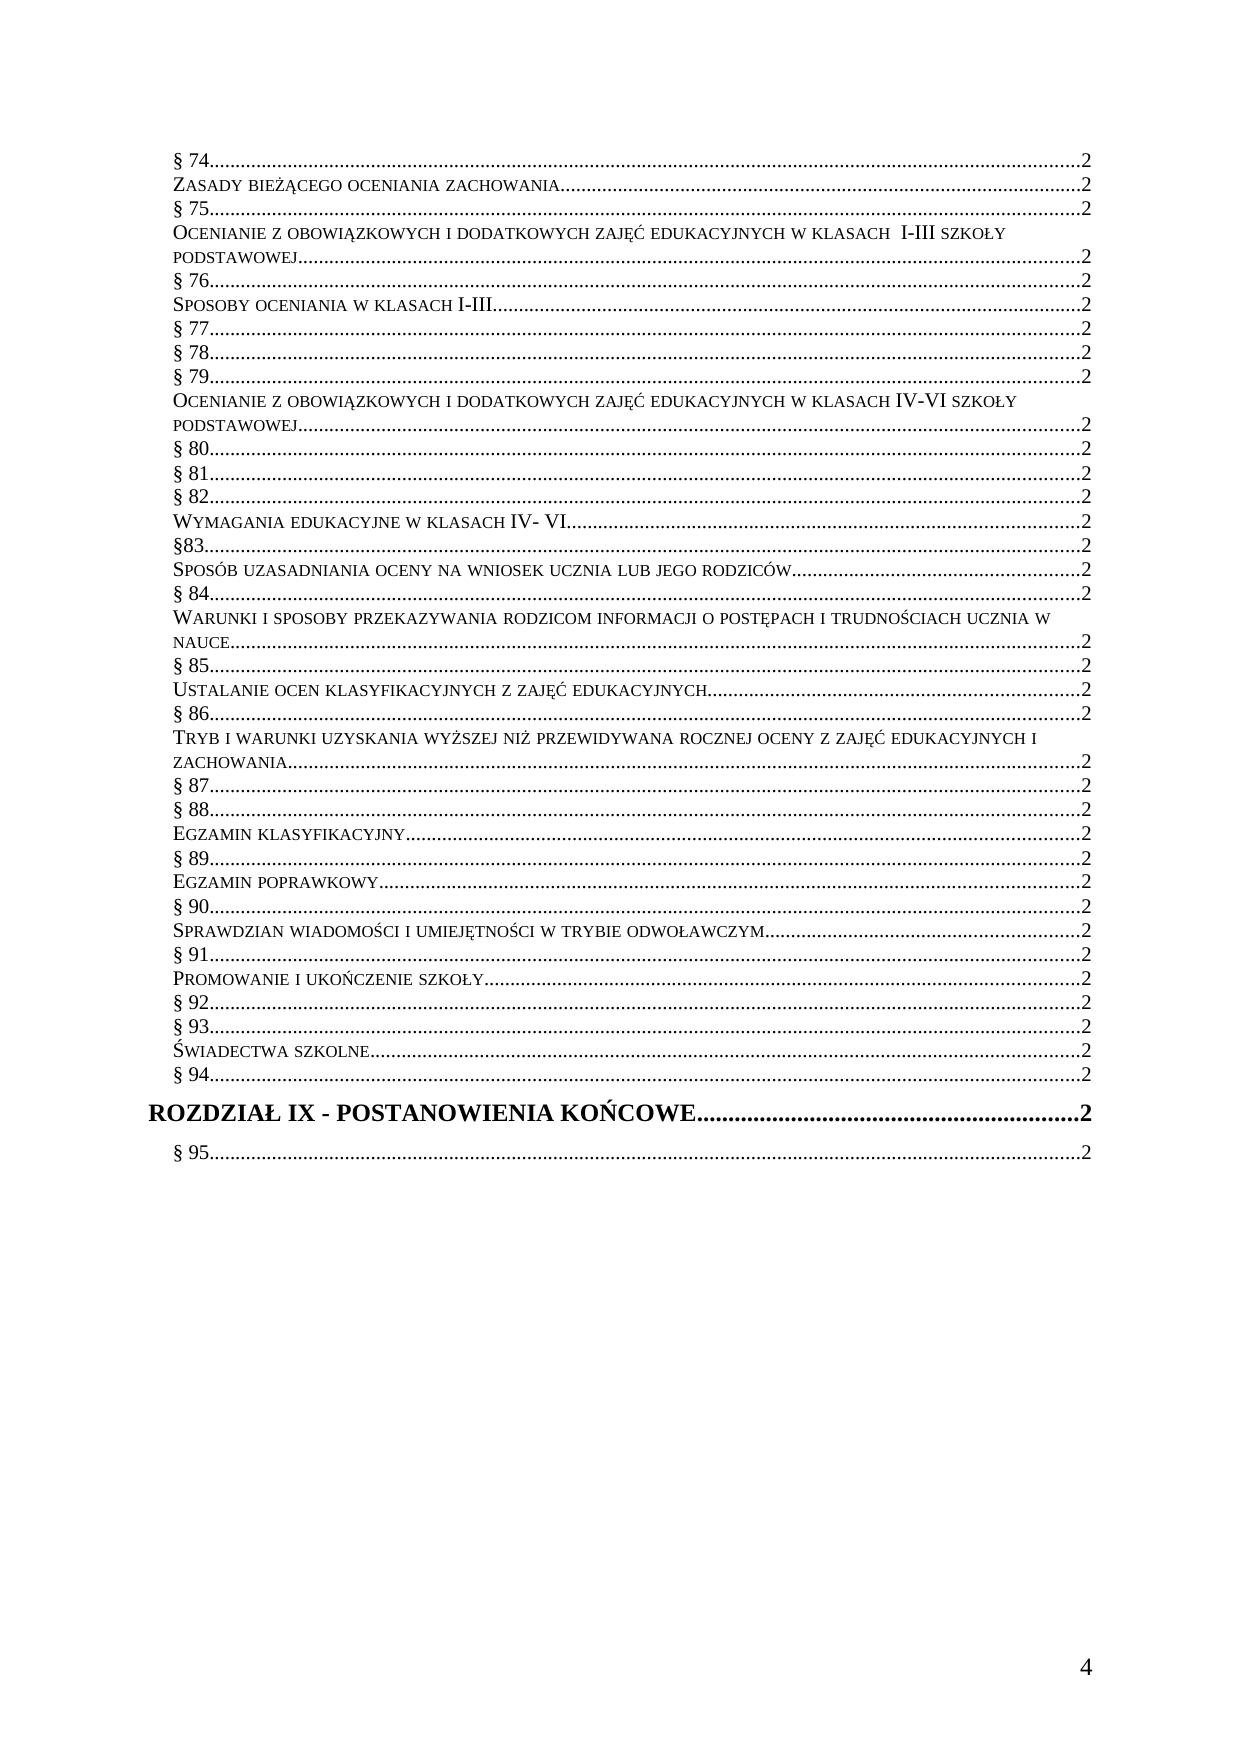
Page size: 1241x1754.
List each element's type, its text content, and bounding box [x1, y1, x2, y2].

text Warunki i sposoby przekazywania rodzicom informacji o postępach i trudnościach ucznia w nauce. 2 [173, 605, 1093, 653]
text § 74. 2 [173, 148, 1093, 172]
text § 85. 2 [173, 653, 1093, 677]
text § 79. 2 [173, 364, 1093, 388]
text § 91. 2 [173, 942, 1093, 966]
text Zasady bieżącego oceniania zachowania 2 [173, 172, 1093, 196]
text § 78. 2 [173, 340, 1093, 364]
text § 86. 2 [173, 701, 1093, 725]
text Świadectwa szkolne. 2 [173, 1038, 1093, 1062]
text § 82. 2 [173, 484, 1093, 508]
text § 80. 2 [173, 436, 1093, 460]
text Ocenianie z obowiązkowych i dodatkowych zajęć edukacyjnych w klasach I-III szkoły podstawowej. 2 [173, 220, 1093, 268]
text Ocenianie z obowiązkowych i dodatkowych zajęć edukacyjnych w klasach IV-VI szkoły podstawowej. 2 [173, 388, 1093, 436]
text § 81. 2 [173, 460, 1093, 484]
text Wymagania edukacyjne w klasach IV- VI 2 [173, 508, 1093, 533]
text § 77. 2 [173, 316, 1093, 340]
text § 76. 2 [173, 268, 1093, 292]
text § 87. 2 [173, 773, 1093, 797]
text Tryb i warunki uzyskania wyższej niż przewidywana rocznej oceny z zajęć edukacyjnych i zachowania. 2 [173, 725, 1093, 773]
text § 92. 2 [173, 990, 1093, 1014]
text Sprawdzian wiadomości i umiejętności w trybie odwoławczym. 2 [173, 918, 1093, 942]
text Promowanie i ukończenie szkoły. 2 [173, 966, 1093, 990]
text § 84. 2 [173, 581, 1093, 605]
text § 90. 2 [173, 893, 1093, 918]
text §83. 2 [173, 533, 1093, 557]
text § 75. 2 [173, 196, 1093, 220]
text Egzamin poprawkowy. 2 [173, 869, 1093, 893]
text Egzamin klasyfikacyjny. 2 [173, 821, 1093, 845]
text ROZDZIAŁ IX - POSTANOWIENIA KOŃCOWE 2 [148, 1098, 1093, 1127]
text § 94. 2 [173, 1062, 1093, 1086]
text Ustalanie ocen klasyfikacyjnych z zajęć edukacyjnych 2 [173, 677, 1093, 701]
text Sposoby oceniania w klasach I-III. 2 [173, 292, 1093, 316]
text § 89. 2 [173, 845, 1093, 869]
text § 95. 2 [173, 1140, 1093, 1164]
text Sposób uzasadniania oceny na wniosek ucznia lub jego rodziców. 2 [173, 557, 1093, 581]
text § 88. 2 [173, 797, 1093, 821]
text § 93. 2 [173, 1014, 1093, 1038]
